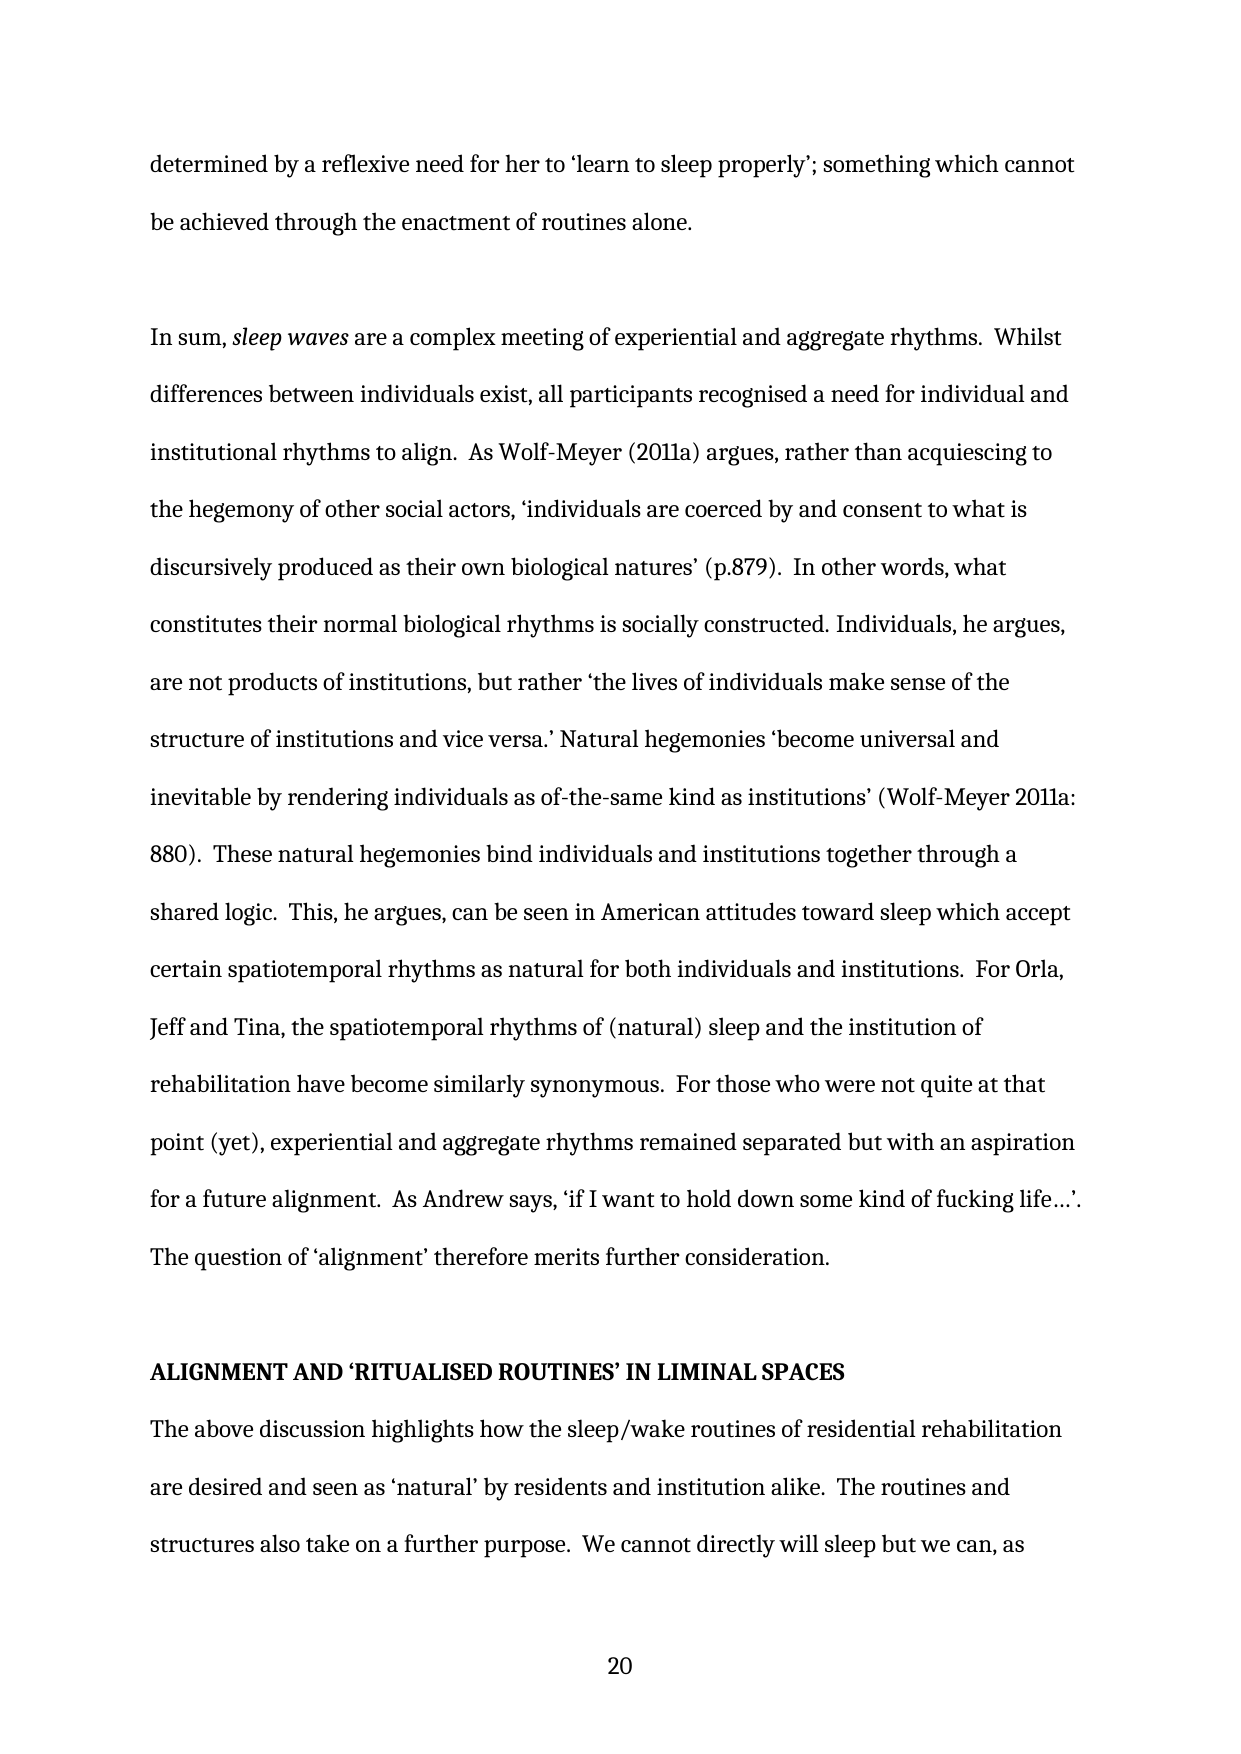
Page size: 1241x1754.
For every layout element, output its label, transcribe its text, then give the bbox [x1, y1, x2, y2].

text In sum, sleep waves are a complex meeting of experiential and aggregate rhythms. Whilst differences between individuals exist, all participants recognised a need for individual and institutional rhythms to align. As Wolf-Meyer (2011a) argues, rather than acquiescing to the hegemony of other social actors, ‘individuals are coerced by and consent to what is discursively produced as their own biological natures’ (p.879). In other words, what constitutes their normal biological rhythms is socially constructed. Individuals, he argues, are not products of institutions, but rather ‘the lives of individuals make sense of the structure of institutions and vice versa.’ Natural hegemonies ‘become universal and inevitable by rendering individuals as of-the-same kind as institutions’ (Wolf-Meyer 2011a: 880). These natural hegemonies bind individuals and institutions together through a shared logic. This, he argues, can be seen in American attitudes toward sleep which accept certain spatiotemporal rhythms as natural for both individuals and institutions. For Orla, Jeff and Tina, the spatiotemporal rhythms of (natural) sleep and the institution of rehabilitation have become similarly synonymous. For those who were not quite at that point (yet), experiential and aggregate rhythms remained separated but with an aspiration for a future alignment. As Andrew says, ‘if I want to hold down some kind of fucking life…’. The question of ‘alignment’ therefore merits further consideration. [150, 322, 1090, 1271]
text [150, 150, 1090, 236]
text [150, 1415, 1090, 1559]
text ALIGNMENT AND ‘RITUALISED ROUTINES’ IN LIMINAL SPACES [150, 1357, 1090, 1386]
